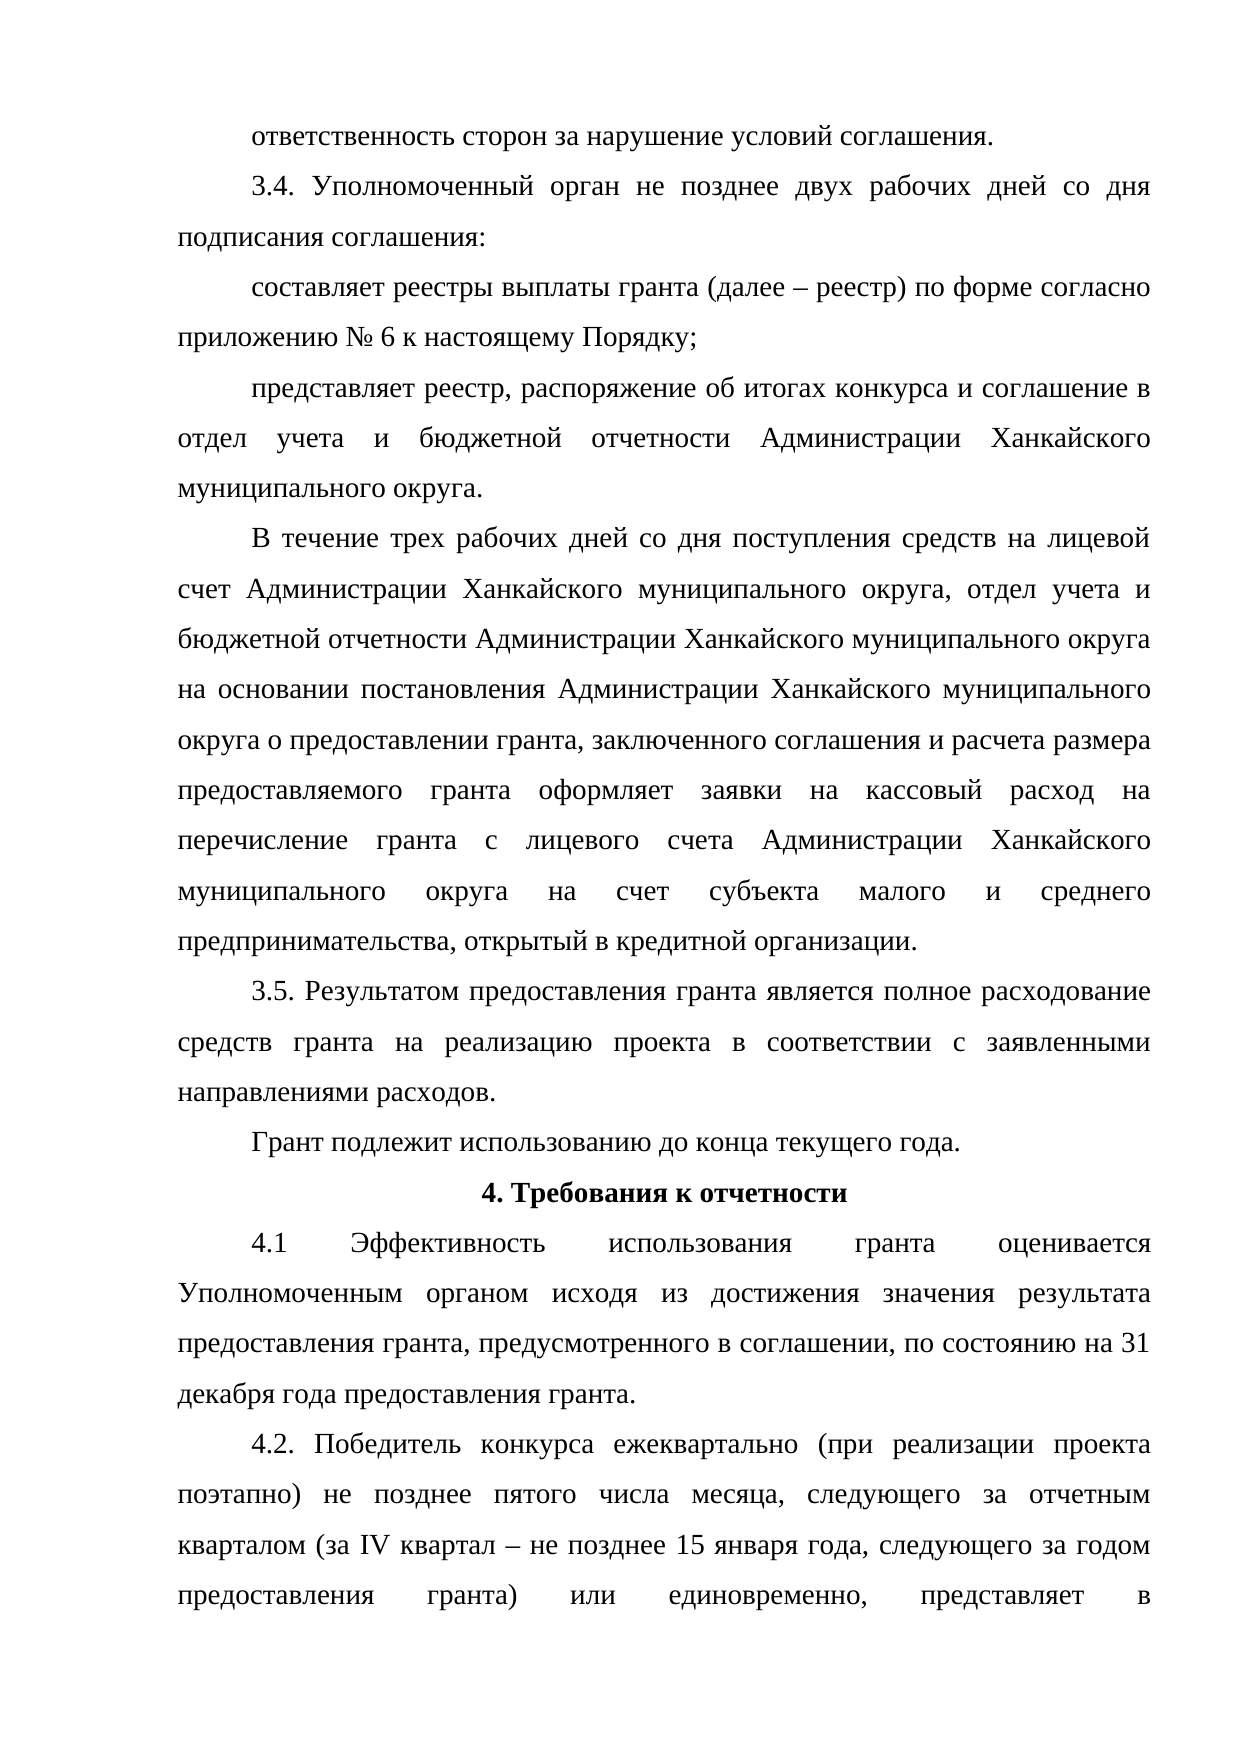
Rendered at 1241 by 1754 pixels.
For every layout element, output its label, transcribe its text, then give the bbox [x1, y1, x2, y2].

text Грант подлежит использованию до конца текущего года. [177, 1124, 1152, 1158]
text ответственность сторон за нарушение условий соглашения. [177, 118, 1152, 152]
text составляет реестры выплаты гранта (далее – реестр) по форме согласно приложению № 6 к настоящему Порядку; [177, 269, 1152, 353]
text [177, 1426, 1152, 1611]
text 4.1 Эффективность использования гранта оценивается Уполномоченным органом исходя из достижения значения результата предоставления гранта, предусмотренного в соглашении, по состоянию на 31 декабря года предоставления гранта. [177, 1225, 1152, 1409]
text 3.5. Результатом предоставления гранта является полное расходование средств гранта на реализацию проекта в соответствии с заявленными направлениями расходов. [177, 973, 1152, 1108]
text представляет реестр, распоряжение об итогах конкурса и соглашение в отдел учета и бюджетной отчетности Администрации Ханкайского муниципального округа. [177, 370, 1152, 504]
text В течение трех рабочих дней со дня поступления средств на лицевой счет Администрации Ханкайского муниципального округа, отдел учета и бюджетной отчетности Администрации Ханкайского муниципального округа на основании постановления Администрации Ханкайского муниципального округа о предоставлении гранта, заключенного соглашения и расчета размера предоставляемого гранта оформляет заявки на кассовый расход на перечисление гранта с лицевого счета Администрации Ханкайского муниципального округа на счет субъекта малого и среднего предпринимательства, открытый в кредитной организации. [177, 521, 1152, 957]
text 3.4. Уполномоченный орган не позднее двух рабочих дней со дня подписания соглашения: [177, 168, 1152, 252]
text 4. Требования к отчетности [177, 1175, 1152, 1208]
